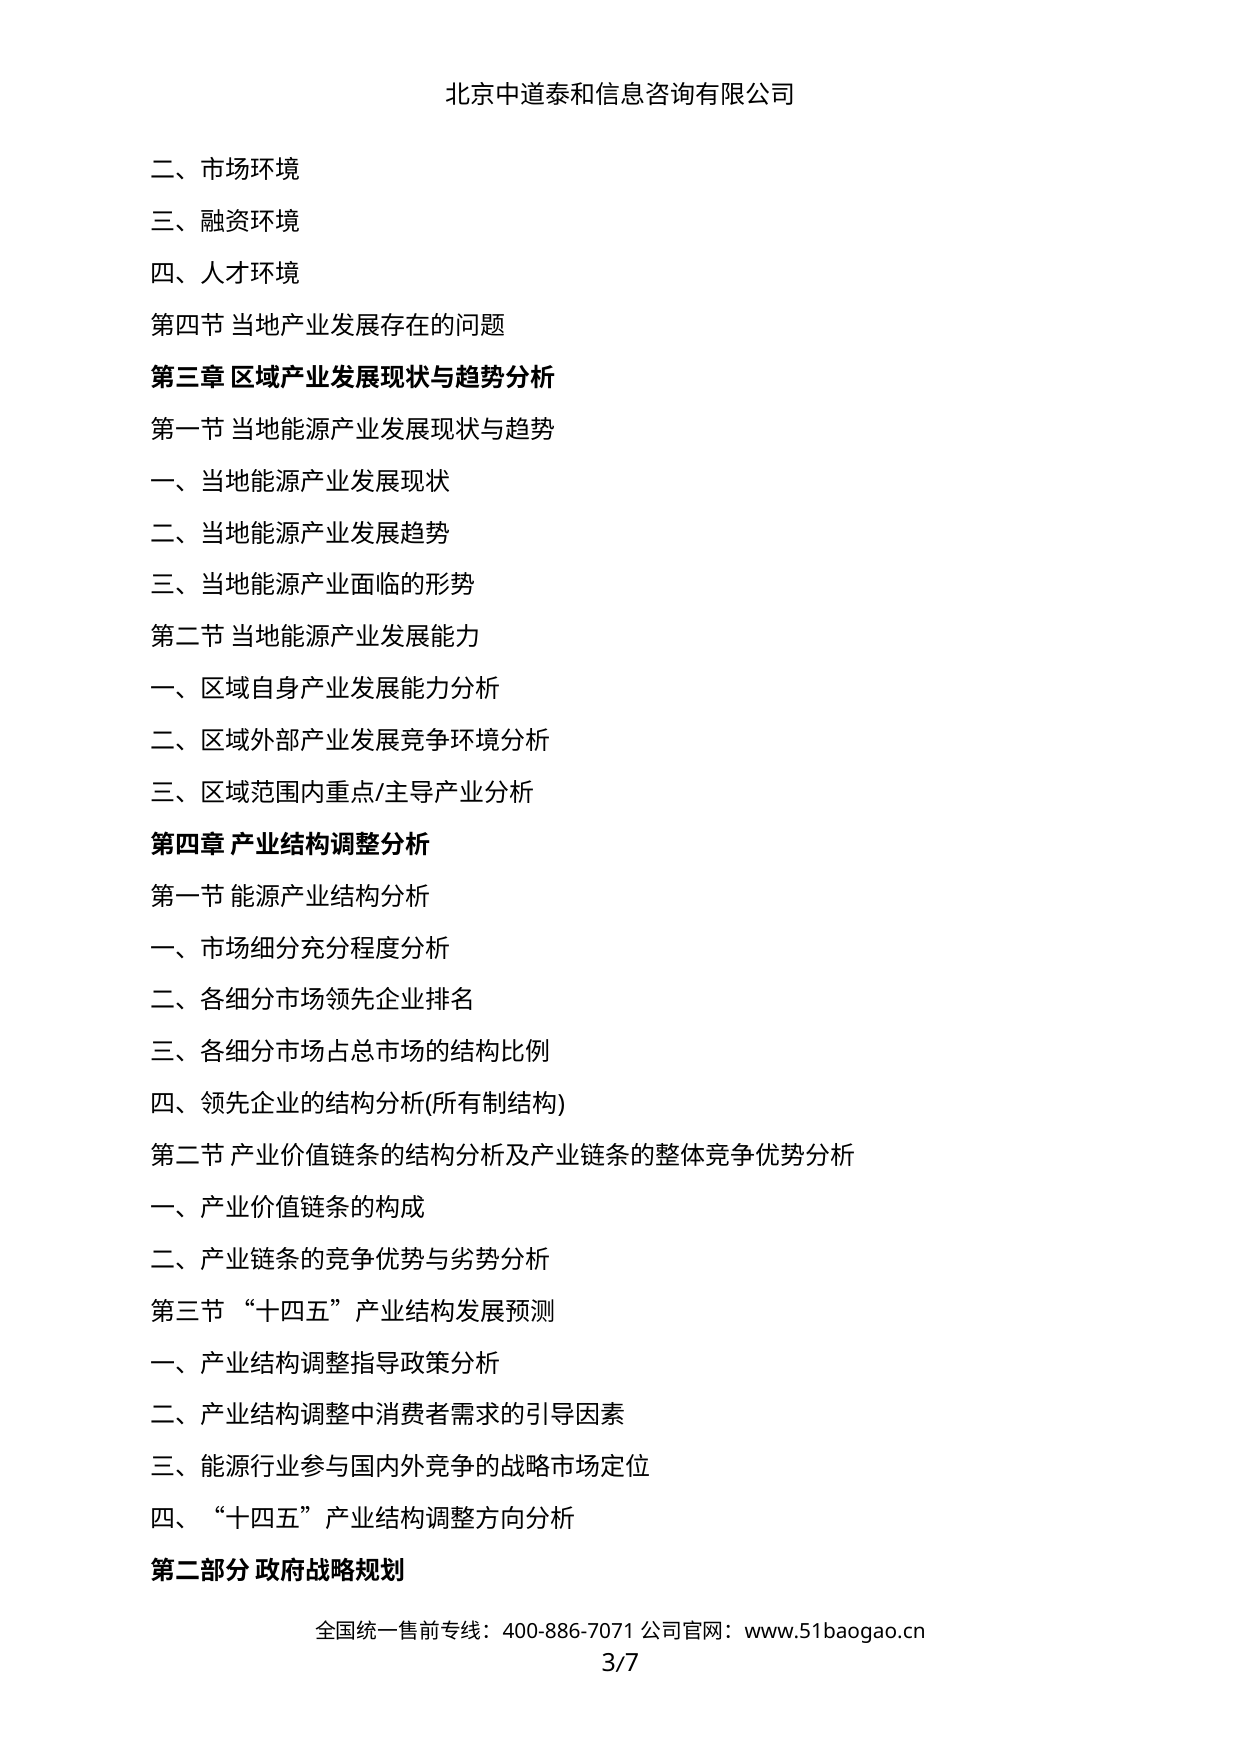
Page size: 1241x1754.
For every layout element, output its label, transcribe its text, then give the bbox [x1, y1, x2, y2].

text 四、领先企业的结构分析(所有制结构) [150, 1084, 1090, 1120]
text 第四章 产业结构调整分析 [150, 824, 1090, 861]
text 三、融资环境 [150, 202, 1090, 238]
text 三、能源行业参与国内外竞争的战略市场定位 [150, 1447, 1090, 1483]
text 二、各细分市场领先企业排名 [150, 980, 1090, 1016]
text 四、人才环境 [150, 254, 1090, 290]
text 第一节 当地能源产业发展现状与趋势 [150, 409, 1090, 446]
text 一、市场细分充分程度分析 [150, 928, 1090, 964]
text 三、区域范围内重点/主导产业分析 [150, 772, 1090, 809]
text 二、当地能源产业发展趋势 [150, 513, 1090, 549]
text 一、区域自身产业发展能力分析 [150, 669, 1090, 705]
text 第二节 当地能源产业发展能力 [150, 617, 1090, 653]
text 二、市场环境 [150, 150, 1090, 186]
text 一、产业价值链条的构成 [150, 1187, 1090, 1224]
text 二、区域外部产业发展竞争环境分析 [150, 721, 1090, 757]
text 四、“十四五”产业结构调整方向分析 [150, 1499, 1090, 1535]
text 第三节 “十四五”产业结构发展预测 [150, 1291, 1090, 1327]
text 三、各细分市场占总市场的结构比例 [150, 1032, 1090, 1068]
text 第二节 产业价值链条的结构分析及产业链条的整体竞争优势分析 [150, 1136, 1090, 1172]
text 第三章 区域产业发展现状与趋势分析 [150, 357, 1090, 394]
text 二、产业链条的竞争优势与劣势分析 [150, 1239, 1090, 1276]
text 第四节 当地产业发展存在的问题 [150, 306, 1090, 342]
text 一、产业结构调整指导政策分析 [150, 1343, 1090, 1379]
text 第二部分 政府战略规划 [150, 1551, 1090, 1587]
text 第一节 能源产业结构分析 [150, 876, 1090, 912]
text 二、产业结构调整中消费者需求的引导因素 [150, 1395, 1090, 1431]
text 一、当地能源产业发展现状 [150, 461, 1090, 497]
text 三、当地能源产业面临的形势 [150, 565, 1090, 601]
